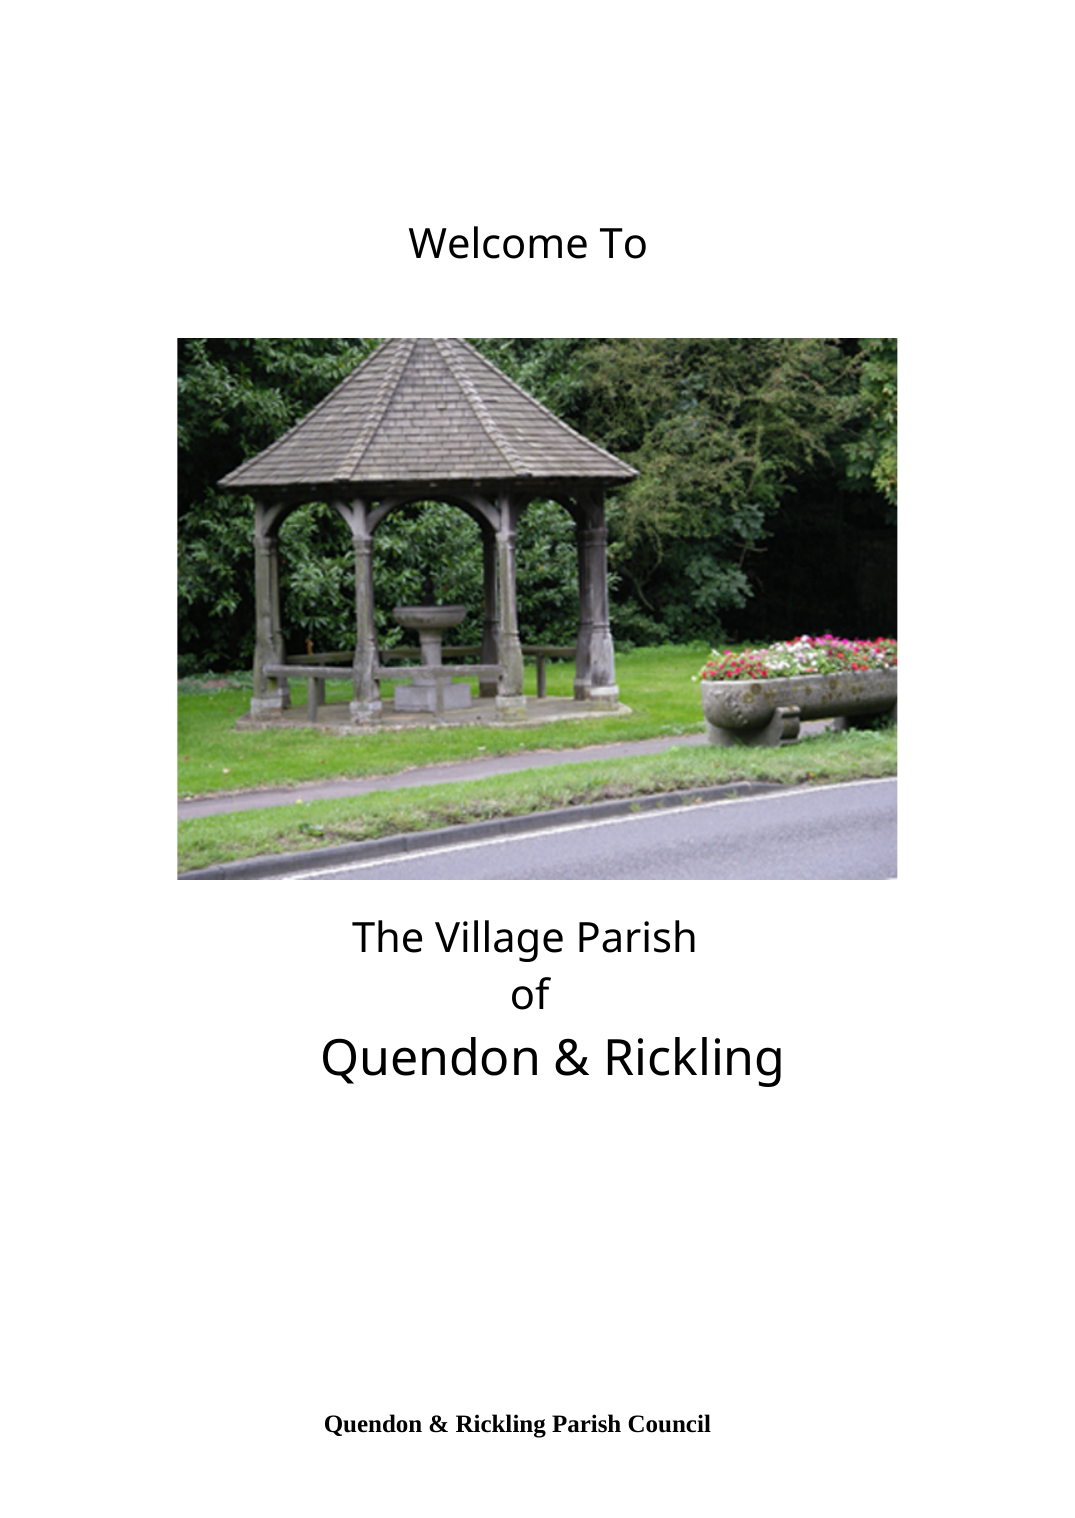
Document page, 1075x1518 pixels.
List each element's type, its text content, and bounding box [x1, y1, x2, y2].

picture [177, 338, 898, 880]
text Quendon & Rickling Parish Council [81, 1409, 954, 1438]
text The Village Parish [268, 908, 957, 965]
subtitle Welcome To [268, 214, 957, 271]
subtitle Quendon & Rickling [268, 1022, 957, 1090]
text of [418, 965, 957, 1022]
